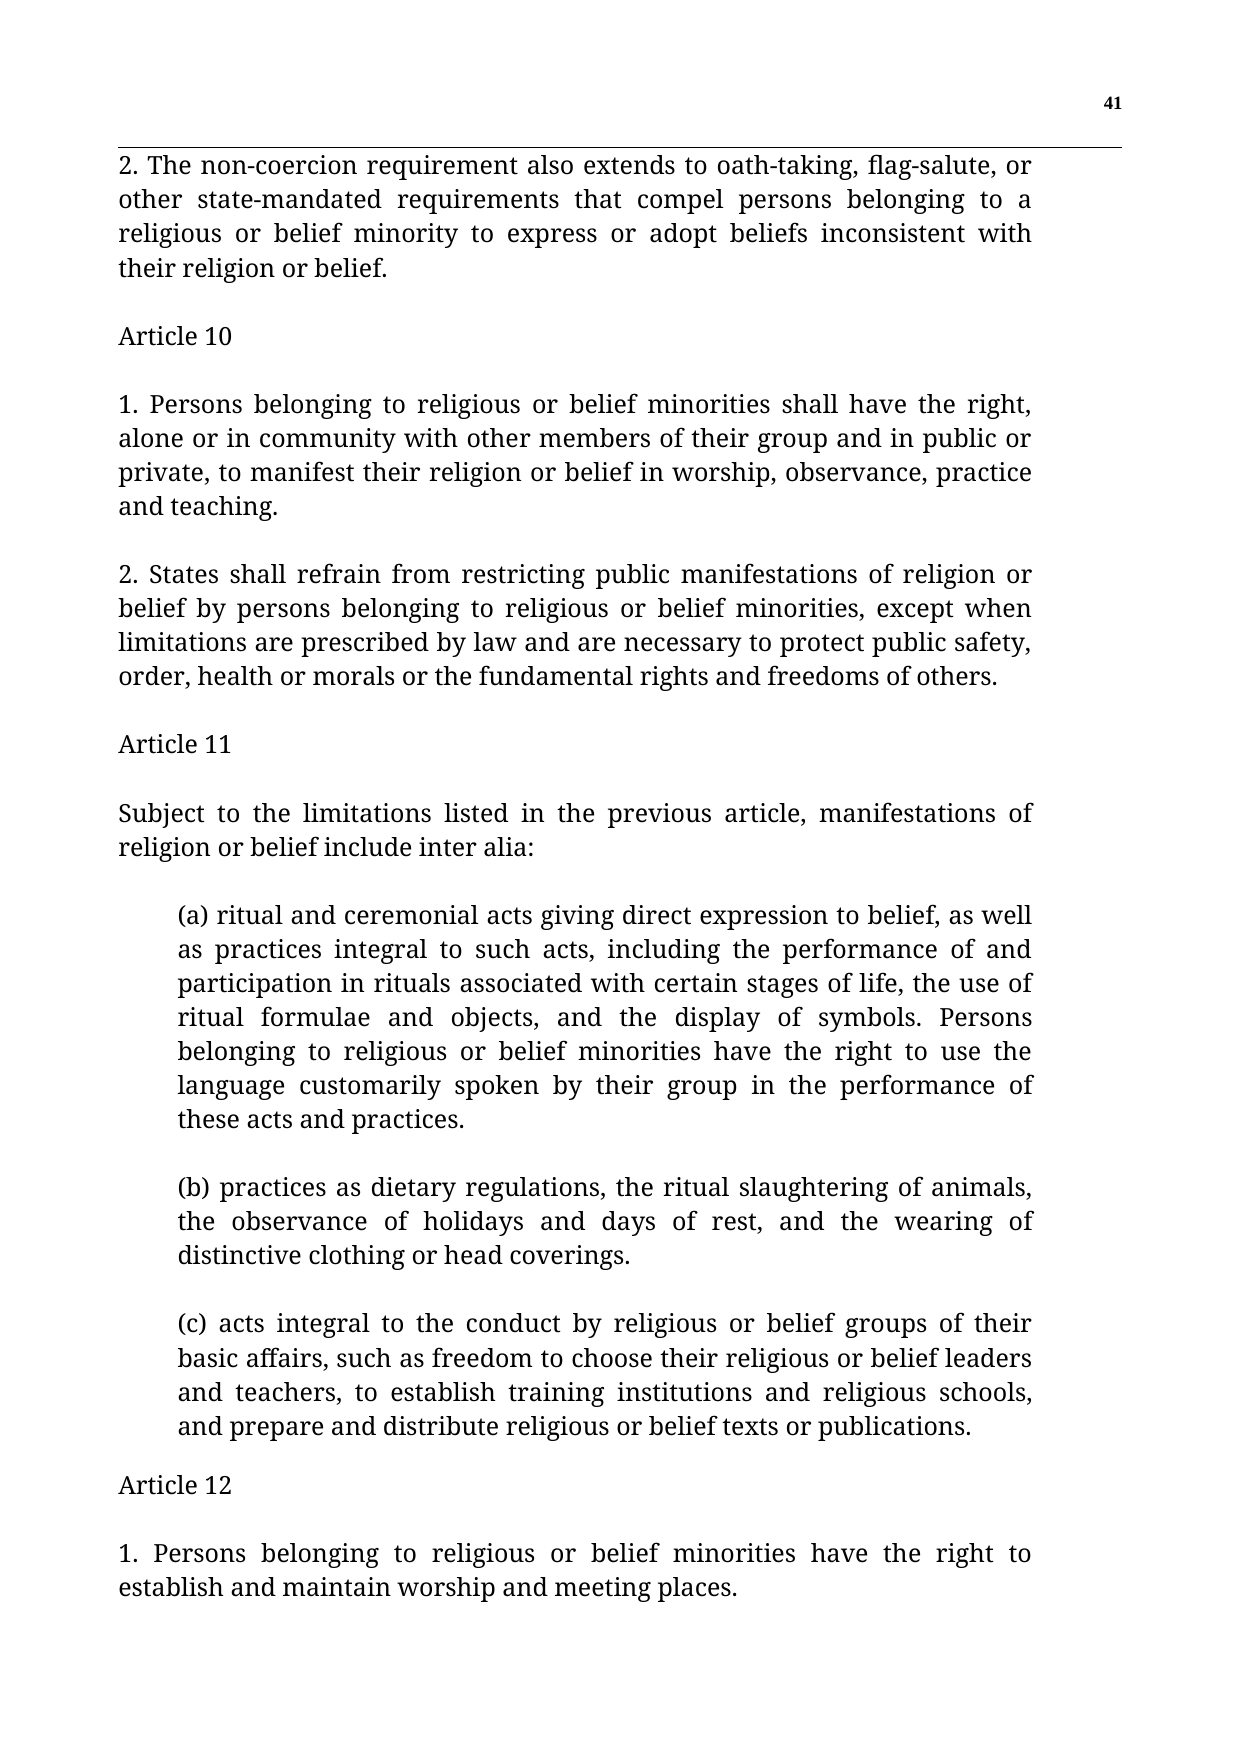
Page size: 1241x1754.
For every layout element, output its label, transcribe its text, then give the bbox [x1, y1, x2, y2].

text 1. Persons belonging to religious or belief minorities shall have the right, alone or in community with other members of their group and in public or private, to manifest their religion or belief in worship, observance, practice and teaching. [118, 386, 1033, 523]
text Article 10 [118, 318, 1033, 352]
text (a) ritual and ceremonial acts giving direct expression to belief, as well as practices integral to such acts, including the performance of and participation in rituals associated with certain stages of life, the use of ritual formulae and objects, and the display of symbols. Persons belonging to religious or belief minorities have the right to use the language customarily spoken by their group in the performance of these acts and practices. [177, 897, 1033, 1136]
text (b) practices as dietary regulations, the ritual slaughtering of animals, the observance of holidays and days of rest, and the wearing of distinctive clothing or head coverings. [177, 1170, 1033, 1272]
text Subject to the limitations listed in the previous article, manifestations of religion or belief include inter alia: [118, 795, 1033, 863]
text Article 11 [118, 727, 1033, 761]
text 2. States shall refrain from restricting public manifestations of religion or belief by persons belonging to religious or belief minorities, except when limitations are prescribed by law and are necessary to protect public safety, order, health or morals or the fundamental rights and freedoms of others. [118, 557, 1033, 693]
text (c) acts integral to the conduct by religious or belief groups of their basic affairs, such as freedom to choose their religious or belief leaders and teachers, to establish training institutions and religious schools, and prepare and distribute religious or belief texts or publications. [177, 1306, 1033, 1442]
text 2. The non-coercion requirement also extends to oath-taking, flag-salute, or other state-mandated requirements that compel persons belonging to a religious or belief minority to express or adopt beliefs inconsistent with their religion or belief. [118, 148, 1033, 284]
